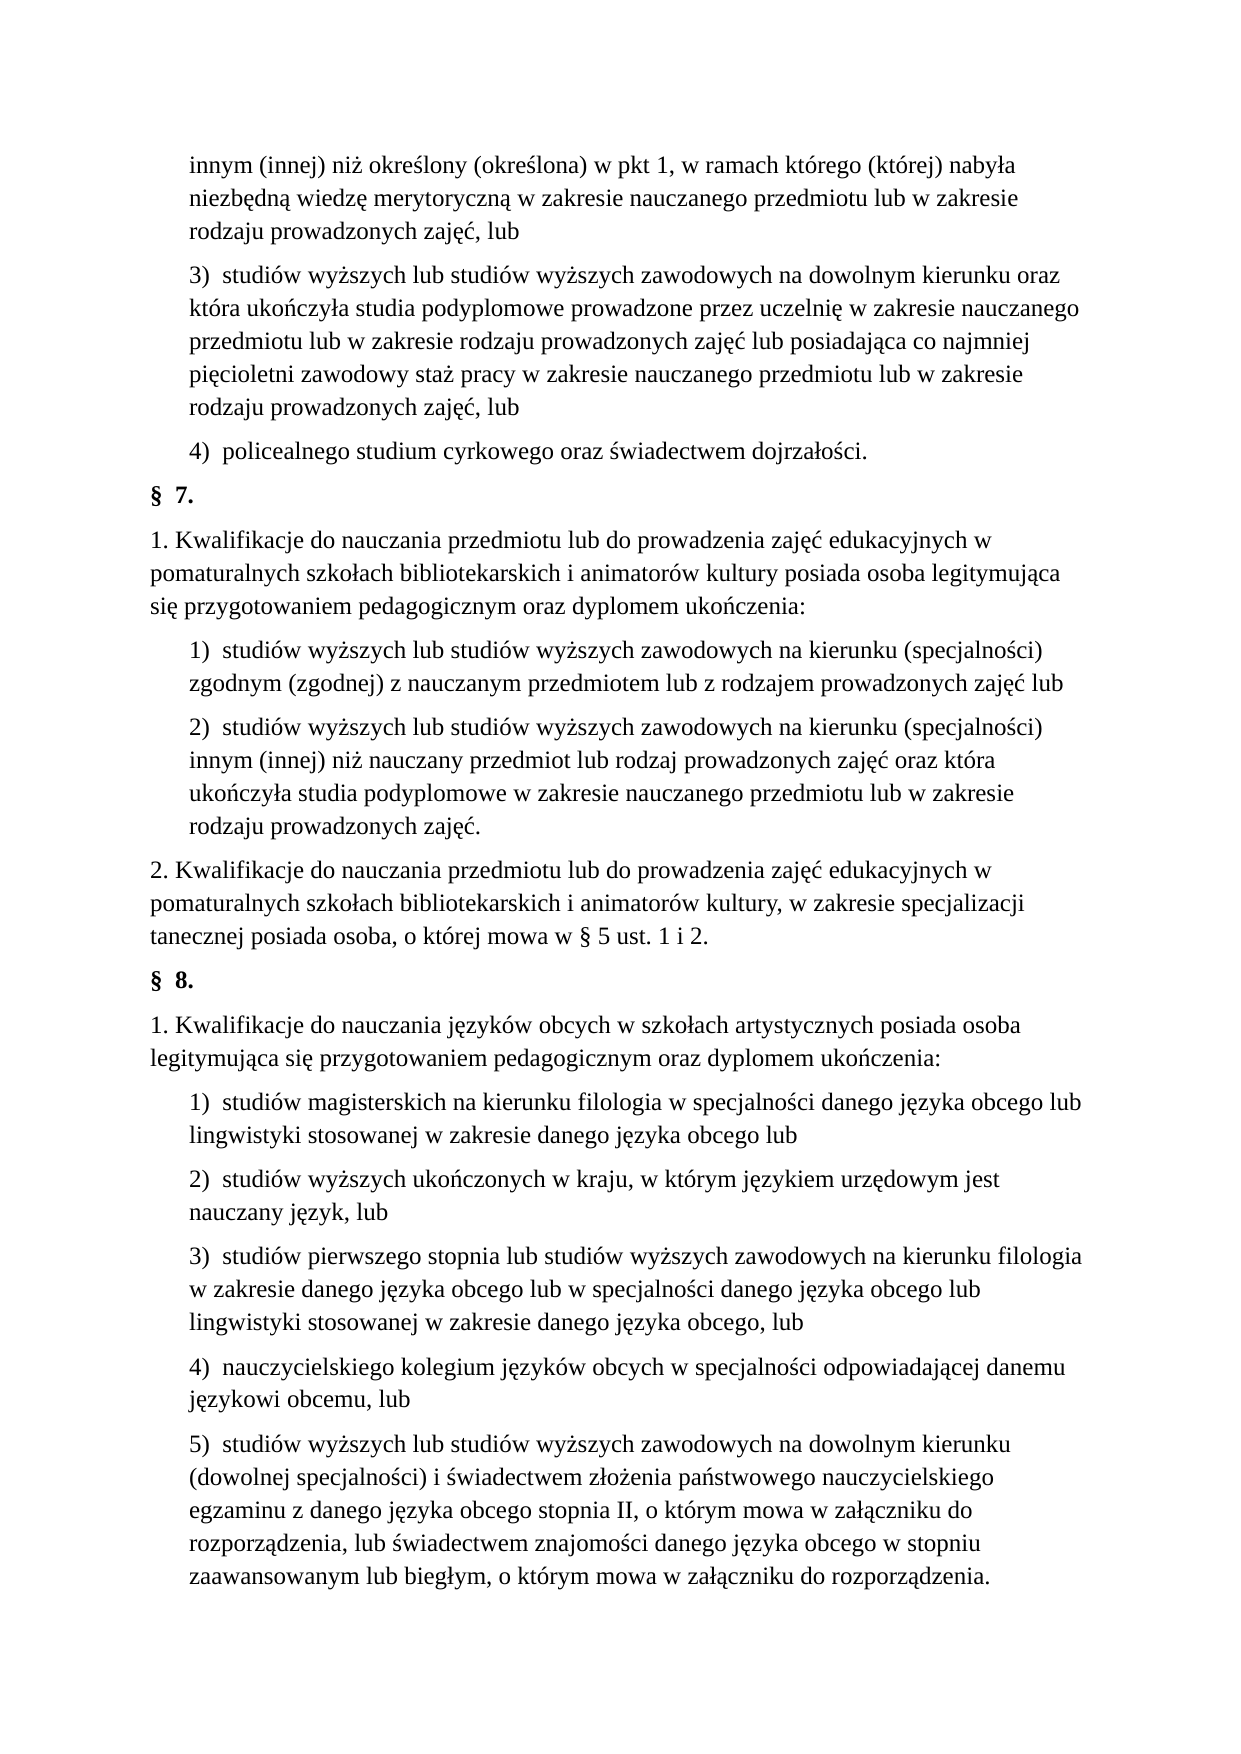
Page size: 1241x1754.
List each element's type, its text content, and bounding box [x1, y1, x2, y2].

text 4) policealnego studium cyrkowego oraz świadectwem dojrzałości. [189, 436, 1090, 465]
text 1) studiów wyższych lub studiów wyższych zawodowych na kierunku (specjalności) zgodnym (zgodnej) z nauczanym przedmiotem lub z rodzajem prowadzonych zajęć lub [189, 635, 1090, 697]
text 1) studiów magisterskich na kierunku filologia w specjalności danego języka obcego lub lingwistyki stosowanej w zakresie danego języka obcego lub [189, 1087, 1090, 1149]
text 2. Kwalifikacje do nauczania przedmiotu lub do prowadzenia zajęć edukacyjnych w pomaturalnych szkołach bibliotekarskich i animatorów kultury, w zakresie specjalizacji tanecznej posiada osoba, o której mowa w § 5 ust. 1 i 2. [150, 855, 1090, 950]
text 3) studiów pierwszego stopnia lub studiów wyższych zawodowych na kierunku filologia w zakresie danego języka obcego lub w specjalności danego języka obcego lub lingwistyki stosowanej w zakresie danego języka obcego, lub [189, 1241, 1090, 1336]
text 5) studiów wyższych lub studiów wyższych zawodowych na dowolnym kierunku (dowolnej specjalności) i świadectwem złożenia państwowego nauczycielskiego egzaminu z danego języka obcego stopnia II, o którym mowa w załączniku do rozporządzenia, lub świadectwem znajomości danego języka obcego w stopniu zaawansowanym lub biegłym, o którym mowa w załączniku do rozporządzenia. [189, 1429, 1090, 1589]
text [189, 150, 1090, 245]
text § 7. [150, 481, 1090, 509]
text § 8. [150, 966, 1090, 994]
text 1. Kwalifikacje do nauczania przedmiotu lub do prowadzenia zajęć edukacyjnych w pomaturalnych szkołach bibliotekarskich i animatorów kultury posiada osoba legitymująca się przygotowaniem pedagogicznym oraz dyplomem ukończenia: [150, 525, 1090, 619]
text 3) studiów wyższych lub studiów wyższych zawodowych na dowolnym kierunku oraz która ukończyła studia podyplomowe prowadzone przez uczelnię w zakresie nauczanego przedmiotu lub w zakresie rodzaju prowadzonych zajęć lub posiadająca co najmniej pięcioletni zawodowy staż pracy w zakresie nauczanego przedmiotu lub w zakresie rodzaju prowadzonych zajęć, lub [189, 260, 1090, 421]
text 2) studiów wyższych lub studiów wyższych zawodowych na kierunku (specjalności) innym (innej) niż nauczany przedmiot lub rodzaj prowadzonych zajęć oraz która ukończyła studia podyplomowe w zakresie nauczanego przedmiotu lub w zakresie rodzaju prowadzonych zajęć. [189, 712, 1090, 840]
text 4) nauczycielskiego kolegium języków obcych w specjalności odpowiadającej danemu językowi obcemu, lub [189, 1352, 1090, 1413]
text 2) studiów wyższych ukończonych w kraju, w którym językiem urzędowym jest nauczany język, lub [189, 1164, 1090, 1226]
text 1. Kwalifikacje do nauczania języków obcych w szkołach artystycznych posiada osoba legitymująca się przygotowaniem pedagogicznym oraz dyplomem ukończenia: [150, 1010, 1090, 1072]
